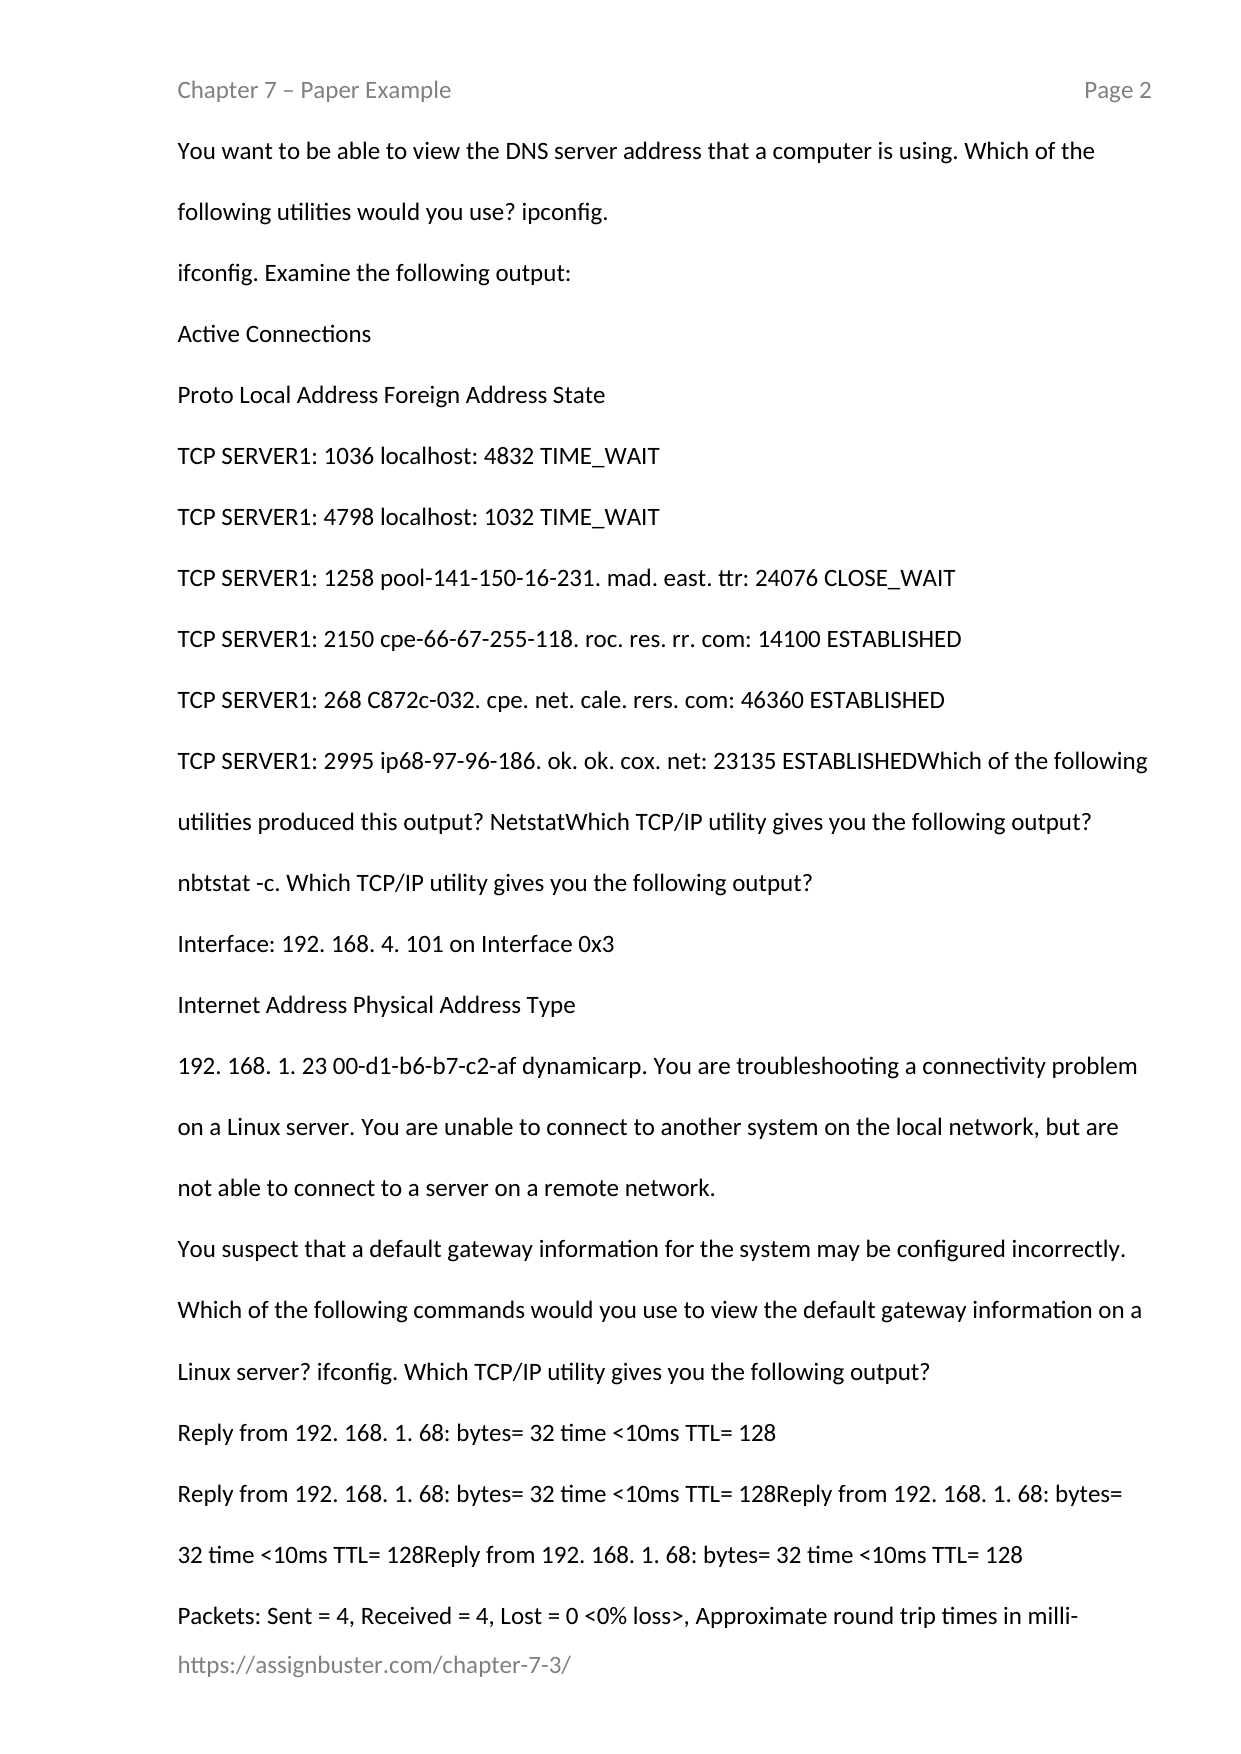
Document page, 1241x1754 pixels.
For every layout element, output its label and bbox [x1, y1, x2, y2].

text [177, 135, 1152, 1630]
